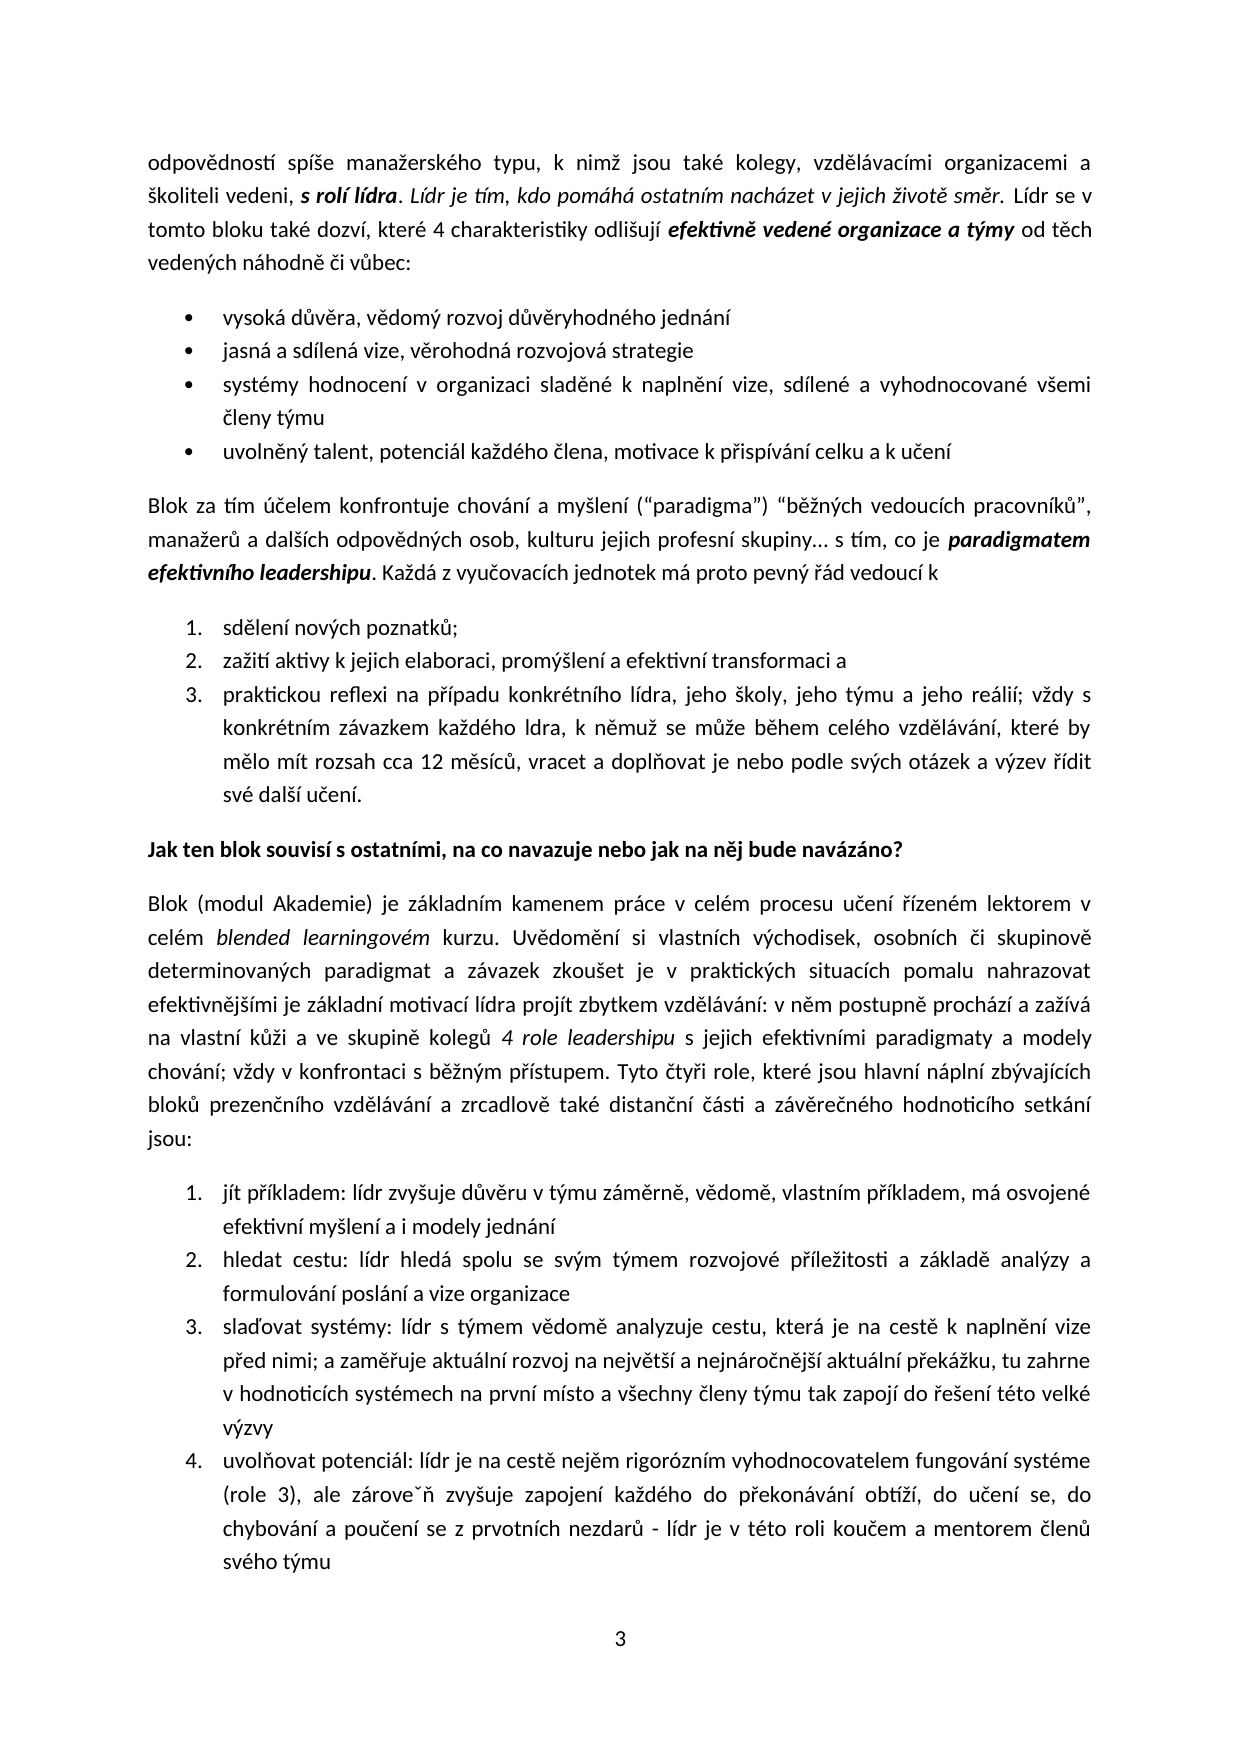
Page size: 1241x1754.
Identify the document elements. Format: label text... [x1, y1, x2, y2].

list systémy hodnocení v organizaci sladěné k naplnění vize, sdílené a vyhodnocované všemi členy týmu [185, 370, 1093, 431]
list vysoká důvěra, vědomý rozvoj důvěryhodného jednání [185, 303, 1093, 331]
list sdělení nových poznatků; [185, 613, 1093, 641]
list jasná a sdílená vize, věrohodná rozvojová strategie [185, 336, 1093, 364]
list slaďovat systémy: lídr s týmem vědomě analyzuje cestu, která je na cestě k naplnění vize před nimi; a zaměřuje aktuální rozvoj na největší a nejnáročnější aktuální překážku, tu zahrne v hodnoticích systémech na první místo a všechny členy týmu tak zapojí do řešení této velké výzvy [185, 1312, 1093, 1441]
list uvolňovat potenciál: lídr je na cestě nejěm rigorózním vyhodnocovatelem fungování systéme (role 3), ale zároveˇň zvyšuje zapojení každého do překonávání obtíží, do učení se, do chybování a poučení se z prvotních nezdarů - lídr je v této roli koučem a mentorem členů svého týmu [185, 1447, 1093, 1575]
text Blok (modul Akademie) je základním kamenem práce v celém procesu učení řízeném lektorem v celém blended learningovém kurzu. Uvědomění si vlastních východisek, osobních či skupinově determinovaných paradigmat a závazek zkoušet je v praktických situacích pomalu nahrazovat efektivnějšími je základní motivací lídra projít zbytkem vzdělávání: v něm postupně prochází a zažívá na vlastní kůži a ve skupině kolegů 4 role leadershipu s jejich efektivními paradigmaty a modely chování; vždy v konfrontaci s běžným přístupem. Tyto čtyři role, které jsou hlavní náplní zbývajících bloků prezenčního vzdělávání a zrcadlově také distanční části a závěrečného hodnoticího setkání jsou: [148, 889, 1093, 1152]
text Blok za tím účelem konfrontuje chování a myšlení (“paradigma”) “běžných vedoucích pracovníků”, manažerů a dalších odpovědných osob, kulturu jejich profesní skupiny… s tím, co je paradigmatem efektivního leadershipu. Každá z vyučovacích jednotek má proto pevný řád vedoucí k [148, 491, 1093, 586]
text Jak ten blok souvisí s ostatními, na co navazuje nebo jak na něj bude navázáno? [148, 835, 1093, 863]
list jít příkladem: lídr zvyšuje důvěru v týmu záměrně, vědomě, vlastním příkladem, má osvojené efektivní myšlení a i modely jednání [185, 1178, 1093, 1240]
list praktickou reflexi na případu konkrétního lídra, jeho školy, jeho týmu a jeho reálií; vždy s konkrétním závazkem každého ldra, k němuž se může během celého vzdělávání, které by mělo mít rozsah cca 12 měsíců, vracet a doplňovat je nebo podle svých otázek a výzev řídit své další učení. [185, 680, 1093, 808]
list hledat cestu: lídr hledá spolu se svým týmem rozvojové příležitosti a základě analýzy a formulování poslání a vize organizace [185, 1245, 1093, 1307]
list uvolněný talent, potenciál každého člena, motivace k přispívání celku a k učení [185, 437, 1093, 465]
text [148, 148, 1093, 276]
list zažití aktivy k jejich elaboraci, promýšlení a efektivní transformaci a [185, 646, 1093, 674]
